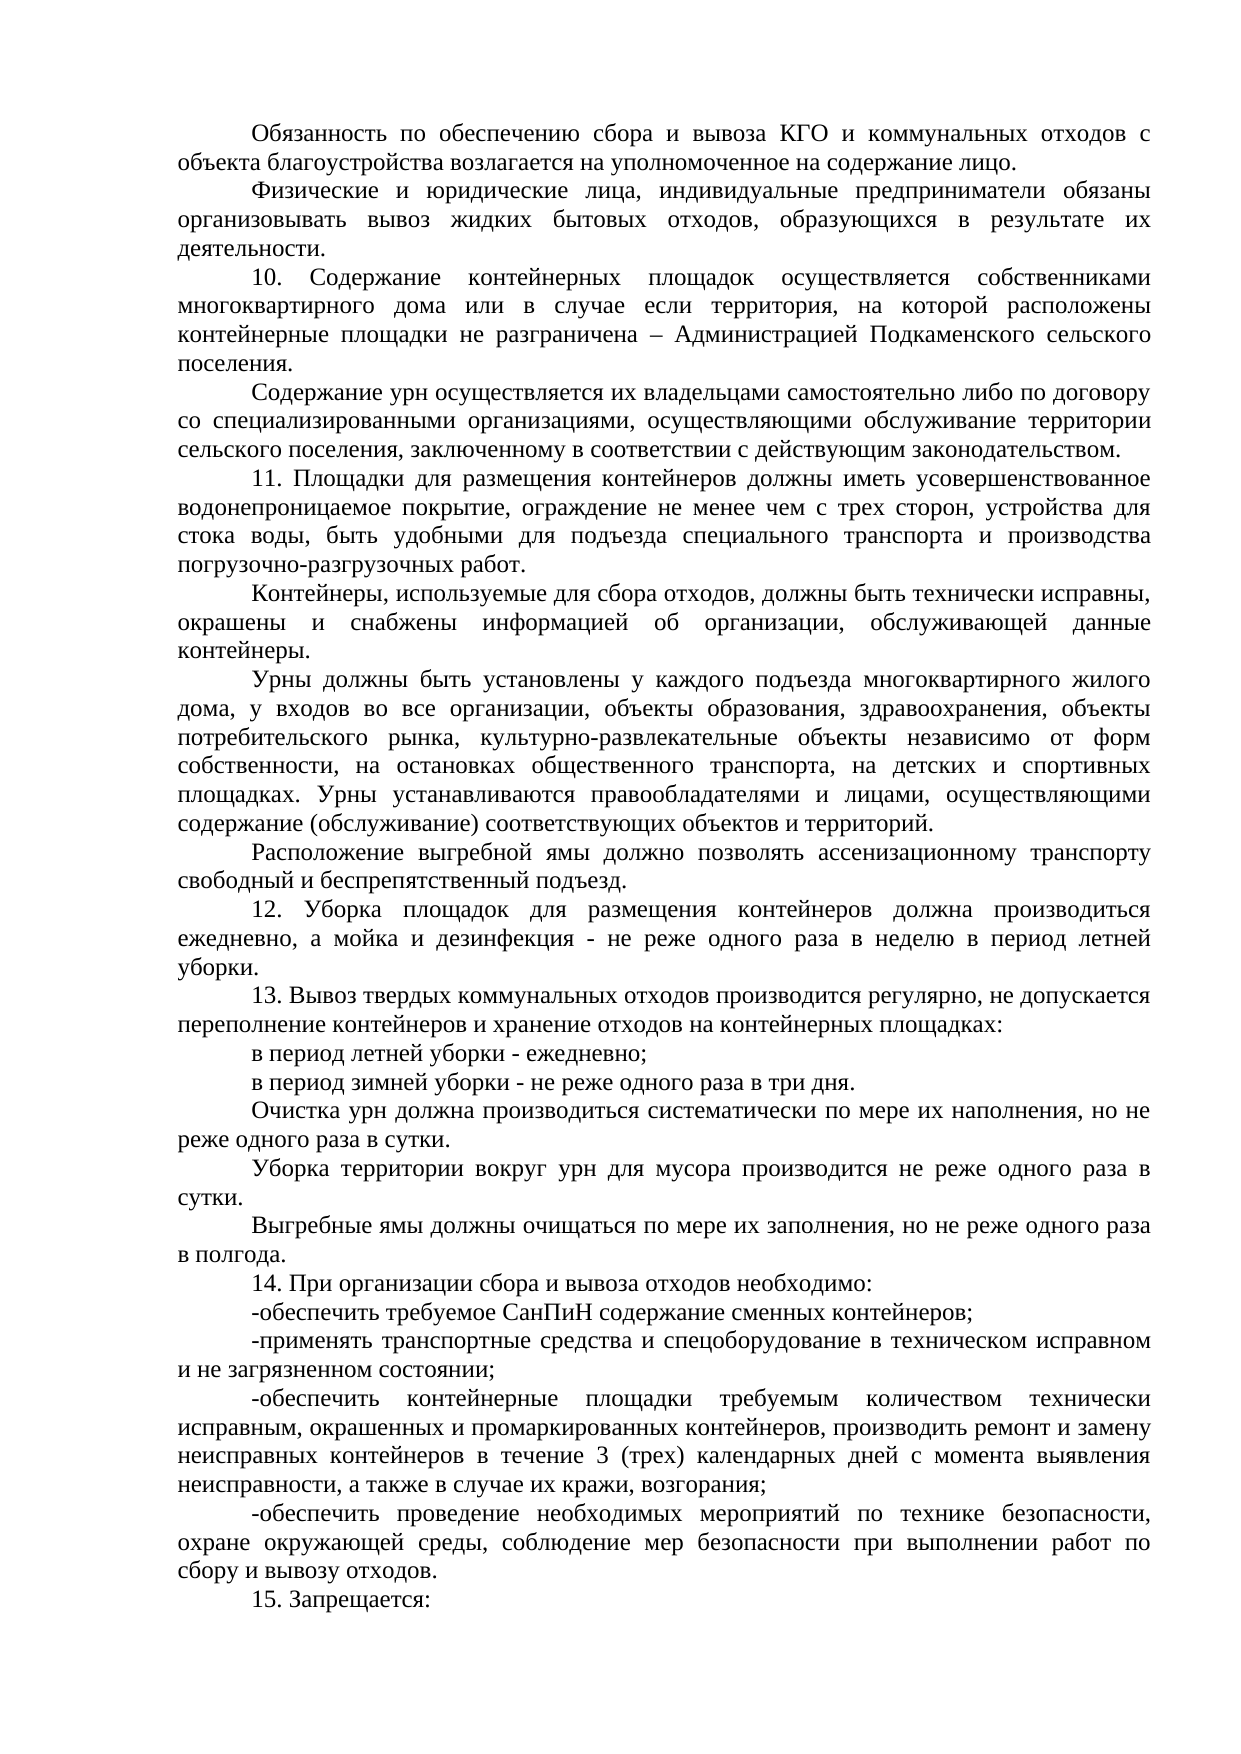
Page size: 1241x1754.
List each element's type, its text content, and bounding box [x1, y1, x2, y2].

text 11. Площадки для размещения контейнеров должны иметь усовершенствованное водонепроницаемое покрытие, ограждение не менее чем с трех сторон, устройства для стока воды, быть удобными для подъезда специального транспорта и производства погрузочно-разгрузочных работ. [177, 463, 1152, 578]
text Контейнеры, используемые для сбора отходов, должны быть технически исправны, окрашены и снабжены информацией об организации, обслуживающей данные контейнеры. [177, 578, 1152, 664]
text 10. Содержание контейнерных площадок осуществляется собственниками многоквартирного дома или в случае если территория, на которой расположены контейнерные площадки не разграничена – Администрацией Подкаменского сельского поселения. [177, 262, 1152, 377]
text Физические и юридические лица, индивидуальные предприниматели обязаны организовывать вывоз жидких бытовых отходов, образующихся в результате их деятельности. [177, 176, 1152, 262]
text 12. Уборка площадок для размещения контейнеров должна производиться ежедневно, а мойка и дезинфекция - не реже одного раза в неделю в период летней уборки. [177, 894, 1152, 981]
text -обеспечить требуемое СанПиН содержание сменных контейнеров; [177, 1297, 1152, 1326]
text 14. При организации сбора и вывоза отходов необходимо: [177, 1268, 1152, 1297]
text Содержание урн осуществляется их владельцами самостоятельно либо по договору со специализированными организациями, осуществляющими обслуживание территории сельского поселения, заключенному в соответствии с действующим законодательством. [177, 377, 1152, 463]
text Урны должны быть установлены у каждого подъезда многоквартирного жилого дома, у входов во все организации, объекты образования, здравоохранения, объекты потребительского рынка, культурно-развлекательные объекты независимо от форм собственности, на остановках общественного транспорта, на детских и спортивных площадках. Урны устанавливаются правообладателями и лицами, осуществляющими содержание (обслуживание) соответствующих объектов и территорий. [177, 664, 1152, 837]
text -обеспечить проведение необходимых мероприятий по технике безопасности, охране окружающей среды, соблюдение мер безопасности при выполнении работ по сбору и вывозу отходов. [177, 1498, 1152, 1584]
text -применять транспортные средства и спецоборудование в техническом исправном и не загрязненном состоянии; [177, 1326, 1152, 1383]
text в период зимней уборки - не реже одного раза в три дня. [177, 1067, 1152, 1096]
text в период летней уборки - ежедневно; [177, 1038, 1152, 1067]
text -обеспечить контейнерные площадки требуемым количеством технически исправным, окрашенных и промаркированных контейнеров, производить ремонт и замену неисправных контейнеров в течение 3 (трех) календарных дней с момента выявления неисправности, а также в случае их кражи, возгорания; [177, 1383, 1152, 1498]
text Уборка территории вокруг урн для мусора производится не реже одного раза в сутки. [177, 1153, 1152, 1211]
text Обязанность по обеспечению сбора и вывоза КГО и коммунальных отходов с объекта благоустройства возлагается на уполномоченное на содержание лицо. [177, 118, 1152, 176]
text 13. Вывоз твердых коммунальных отходов производится регулярно, не допускается переполнение контейнеров и хранение отходов на контейнерных площадках: [177, 981, 1152, 1038]
text 15. Запрещается: [177, 1584, 1152, 1613]
text Расположение выгребной ямы должно позволять ассенизационному транспорту свободный и беспрепятственный подъезд. [177, 837, 1152, 894]
text Выгребные ямы должны очищаться по мере их заполнения, но не реже одного раза в полгода. [177, 1211, 1152, 1268]
text Очистка урн должна производиться систематически по мере их наполнения, но не реже одного раза в сутки. [177, 1096, 1152, 1153]
